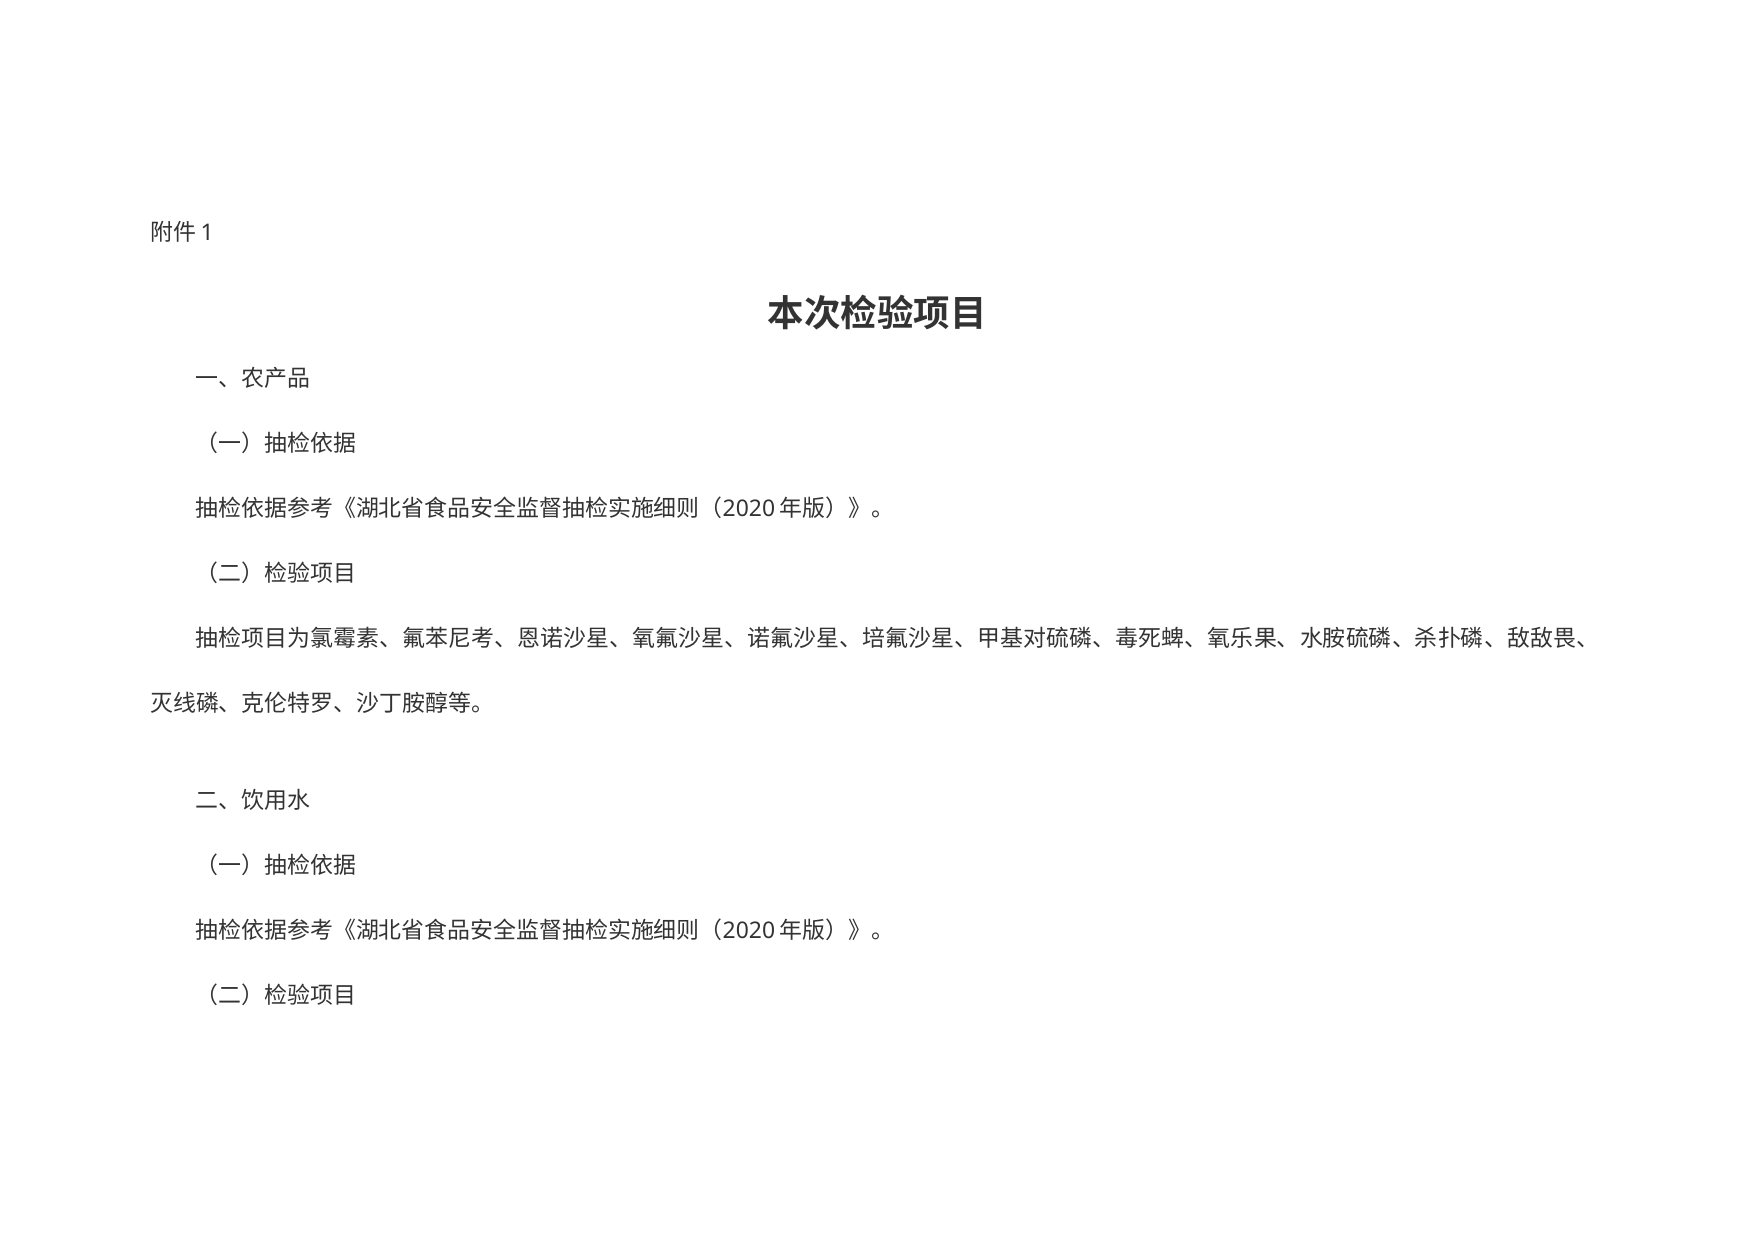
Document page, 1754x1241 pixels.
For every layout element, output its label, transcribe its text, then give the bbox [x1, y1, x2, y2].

text 抽检依据参考《湖北省食品安全监督抽检实施细则（2020年版）》。 [150, 896, 1604, 961]
text 本次检验项目 [150, 278, 1604, 343]
text 一、农产品 [150, 343, 1604, 408]
text （二）检验项目 [150, 538, 1604, 603]
text 二、饮用水 [150, 766, 1604, 831]
text 抽检依据参考《湖北省食品安全监督抽检实施细则（2020年版）》。 [150, 473, 1604, 538]
text （二）检验项目 [150, 961, 1604, 1026]
text （一）抽检依据 [150, 831, 1604, 896]
text 抽检项目为氯霉素、氟苯尼考、恩诺沙星、氧氟沙星、诺氟沙星、培氟沙星、甲基对硫磷、毒死蜱、氧乐果、水胺硫磷、杀扑磷、敌敌畏、灭线磷、克伦特罗、沙丁胺醇等。 [150, 603, 1604, 733]
text 附件1 [150, 198, 1604, 263]
text （一）抽检依据 [150, 408, 1604, 473]
